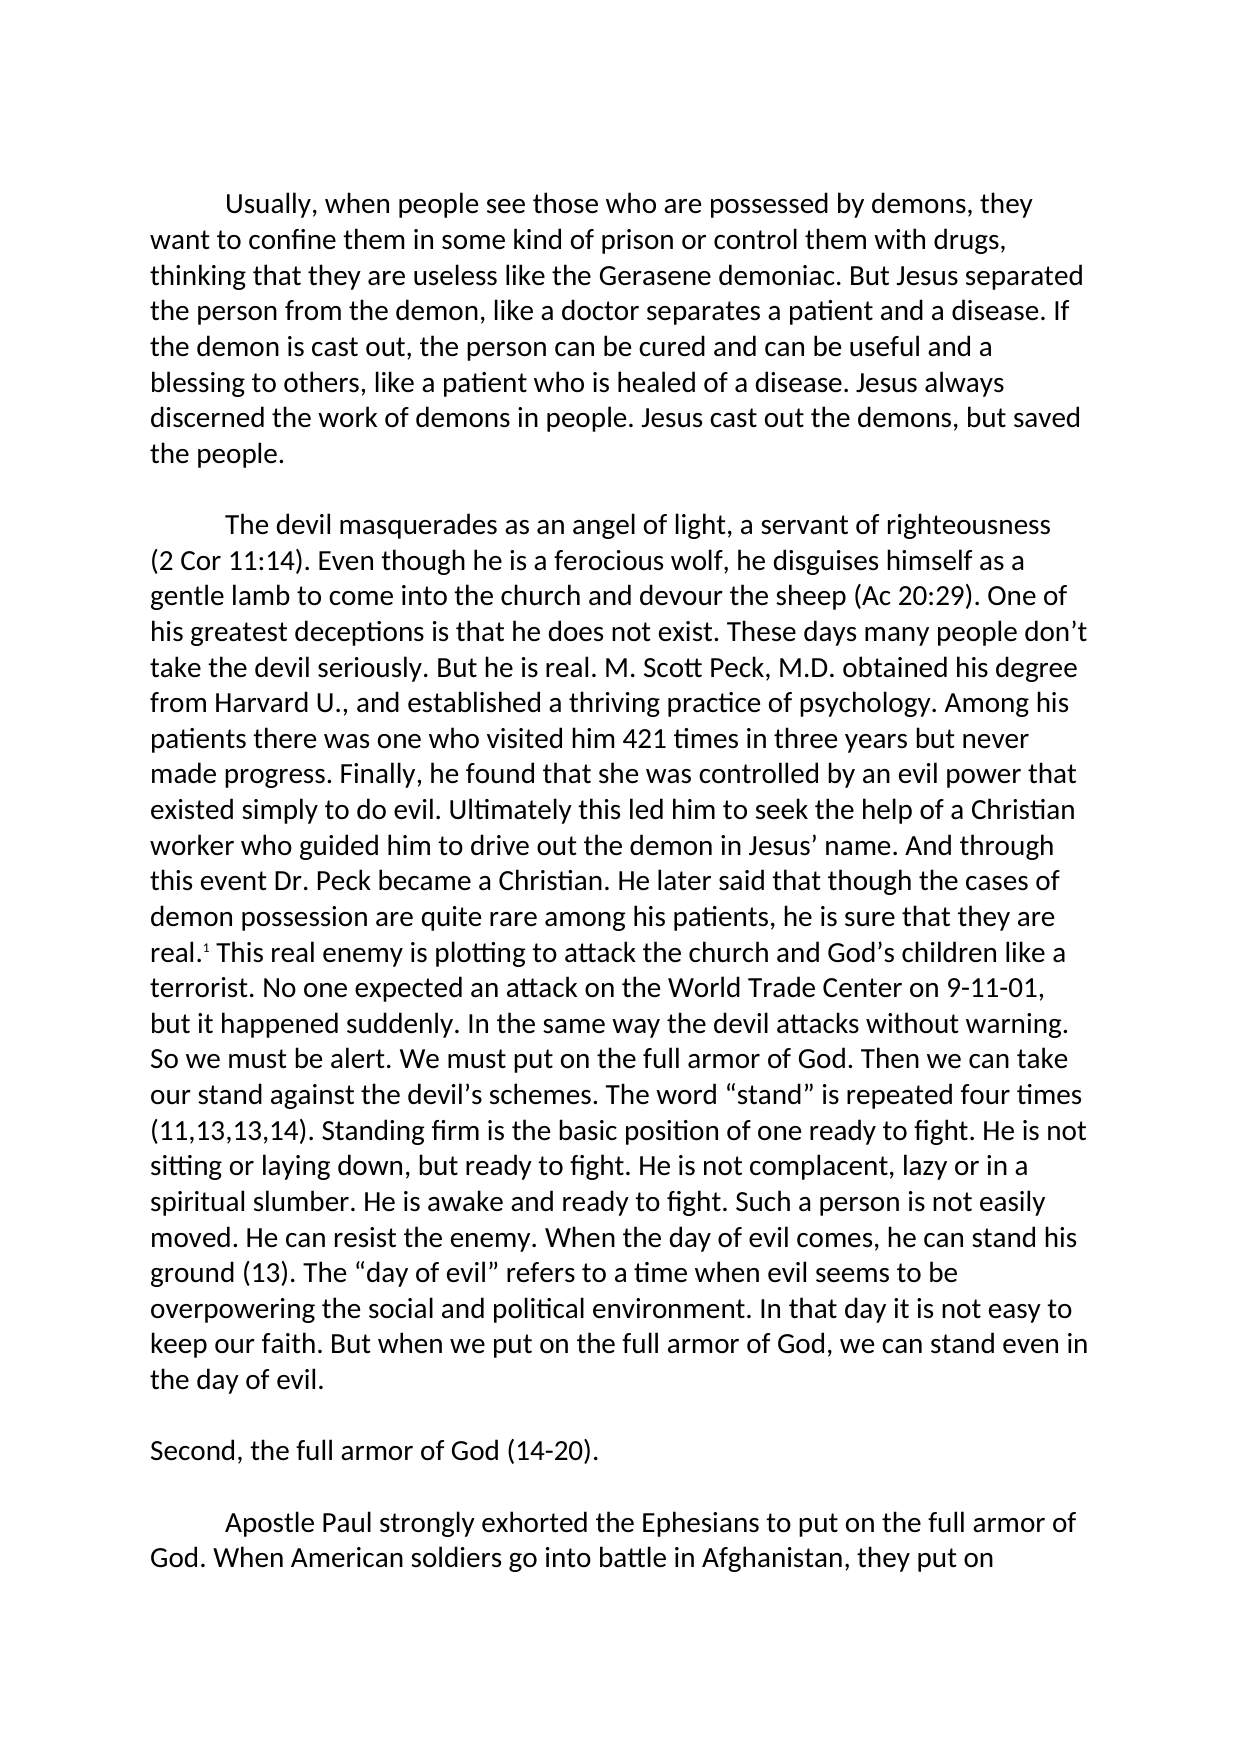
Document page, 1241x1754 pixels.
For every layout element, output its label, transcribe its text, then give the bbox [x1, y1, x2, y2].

text Usually, when people see those who are possessed by demons, they want to confine them in some kind of prison or control them with drugs, thinking that they are useless like the Gerasene demoniac. But Jesus separated the person from the demon, like a doctor separates a patient and a disease. If the demon is cast out, the person can be cured and can be useful and a blessing to others, like a patient who is healed of a disease. Jesus always discerned the work of demons in people. Jesus cast out the demons, but saved the people. [150, 186, 1090, 471]
text The devil masquerades as an angel of light, a servant of righteousness (2 Cor 11:14). Even though he is a ferocious wolf, he disguises himself as a gentle lamb to come into the church and devour the sheep (Ac 20:29). One of his greatest deceptions is that he does not exist. These days many people don’t take the devil seriously. But he is real. M. Scott Peck, M.D. obtained his degree from Harvard U., and established a thriving practice of psychology. Among his patients there was one who visited him 421 times in three years but never made progress. Finally, he found that she was controlled by an evil power that existed simply to do evil. Ultimately this led him to seek the help of a Christian worker who guided him to drive out the demon in Jesus’ name. And through this event Dr. Peck became a Christian. He later said that though the cases of demon possession are quite rare among his patients, he is sure that they are real.1 This real enemy is plotting to attack the church and God’s children like a terrorist. No one expected an attack on the World Trade Center on 9-11-01, but it happened suddenly. In the same way the devil attacks without warning. So we must be alert. We must put on the full armor of God. Then we can take our stand against the devil’s schemes. The word “stand” is repeated four times (11,13,13,14). Standing firm is the basic position of one ready to fight. He is not sitting or laying down, but ready to fight. He is not complacent, lazy or in a spiritual slumber. He is awake and ready to fight. Such a person is not easily moved. He can resist the enemy. When the day of evil comes, he can stand his ground (13). The “day of evil” refers to a time when evil seems to be overpowering the social and political environment. In that day it is not easy to keep our faith. But when we put on the full armor of God, we can stand even in the day of evil. [150, 506, 1090, 1397]
text Second, the full armor of God (14-20). [150, 1432, 1090, 1468]
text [150, 1504, 1090, 1575]
